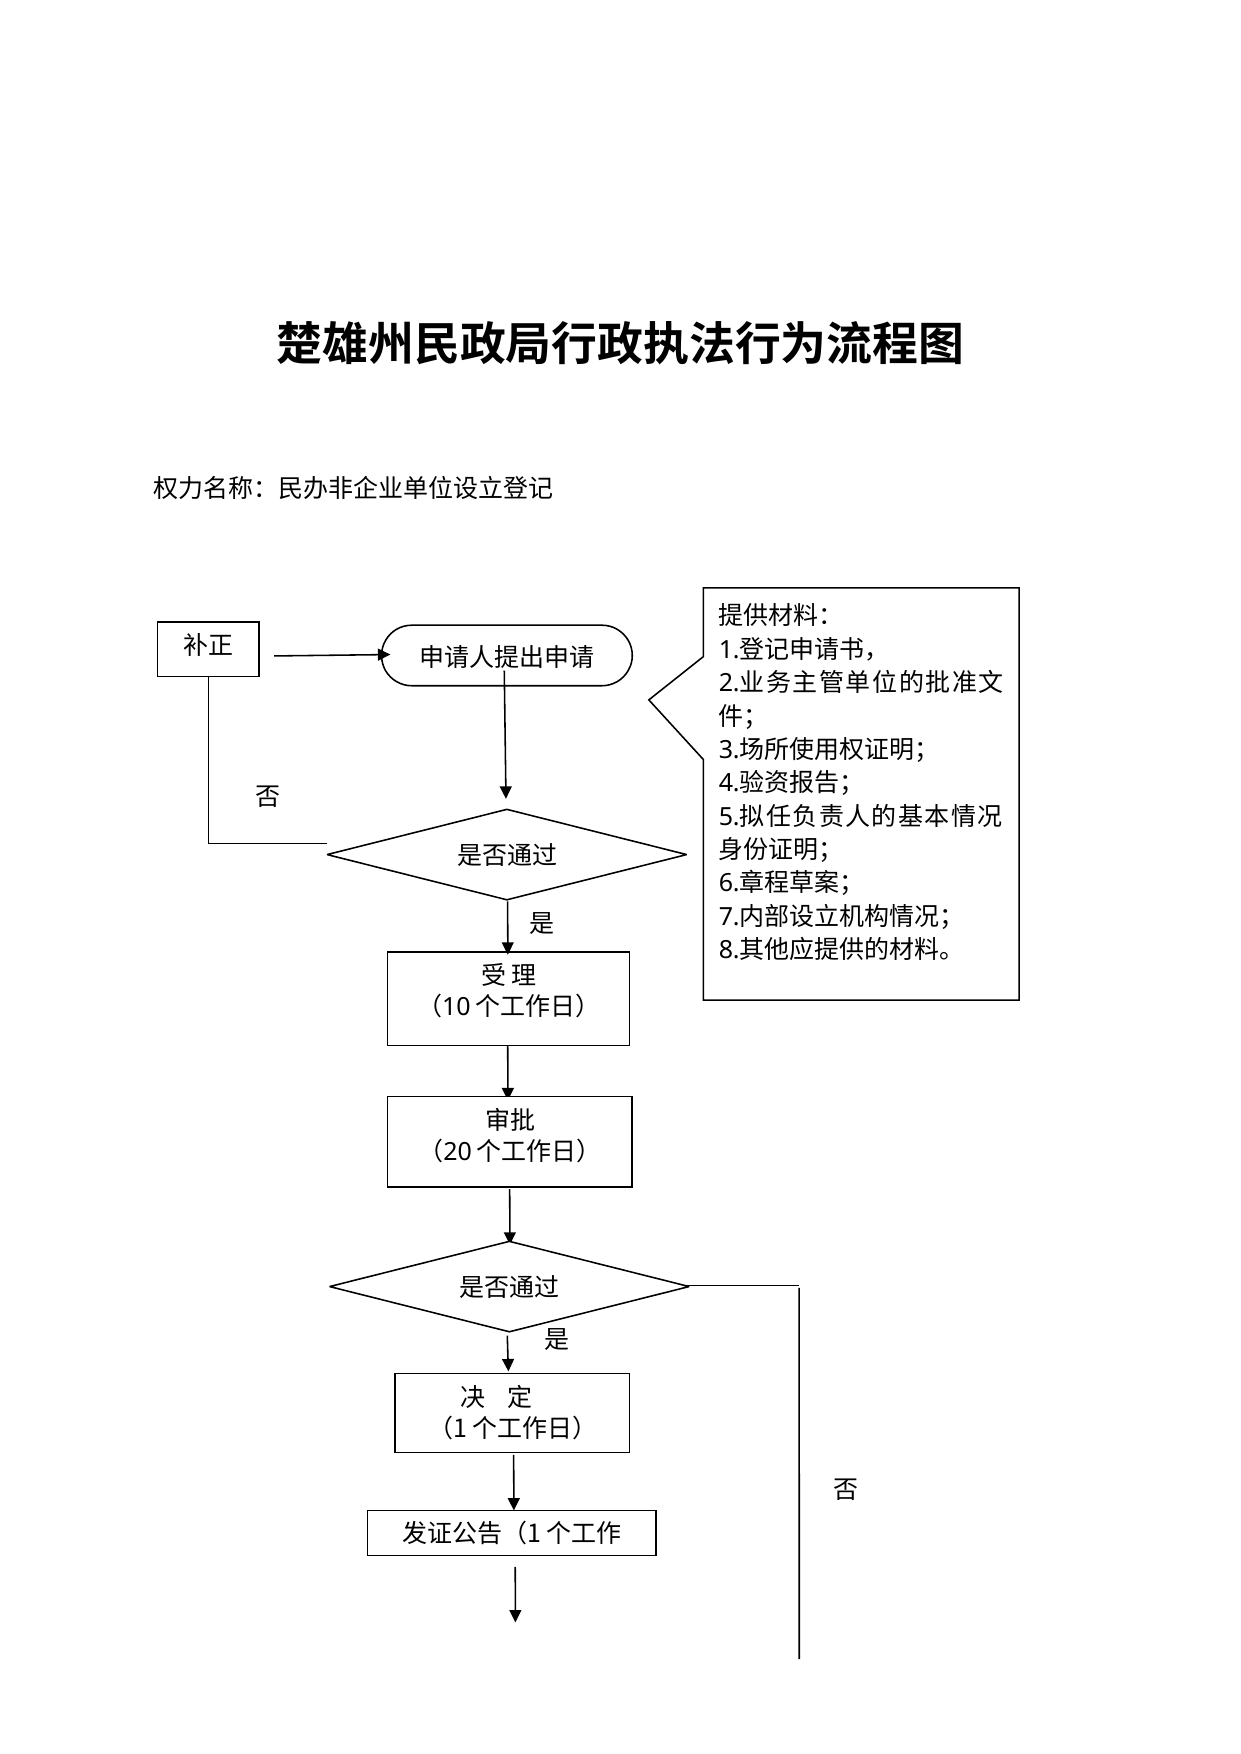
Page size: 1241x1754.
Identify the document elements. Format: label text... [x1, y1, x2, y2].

text 楚雄州民政局行政执法行为流程图 [153, 292, 1087, 389]
text 权力名称：民办非企业单位设立登记 [153, 454, 1087, 519]
